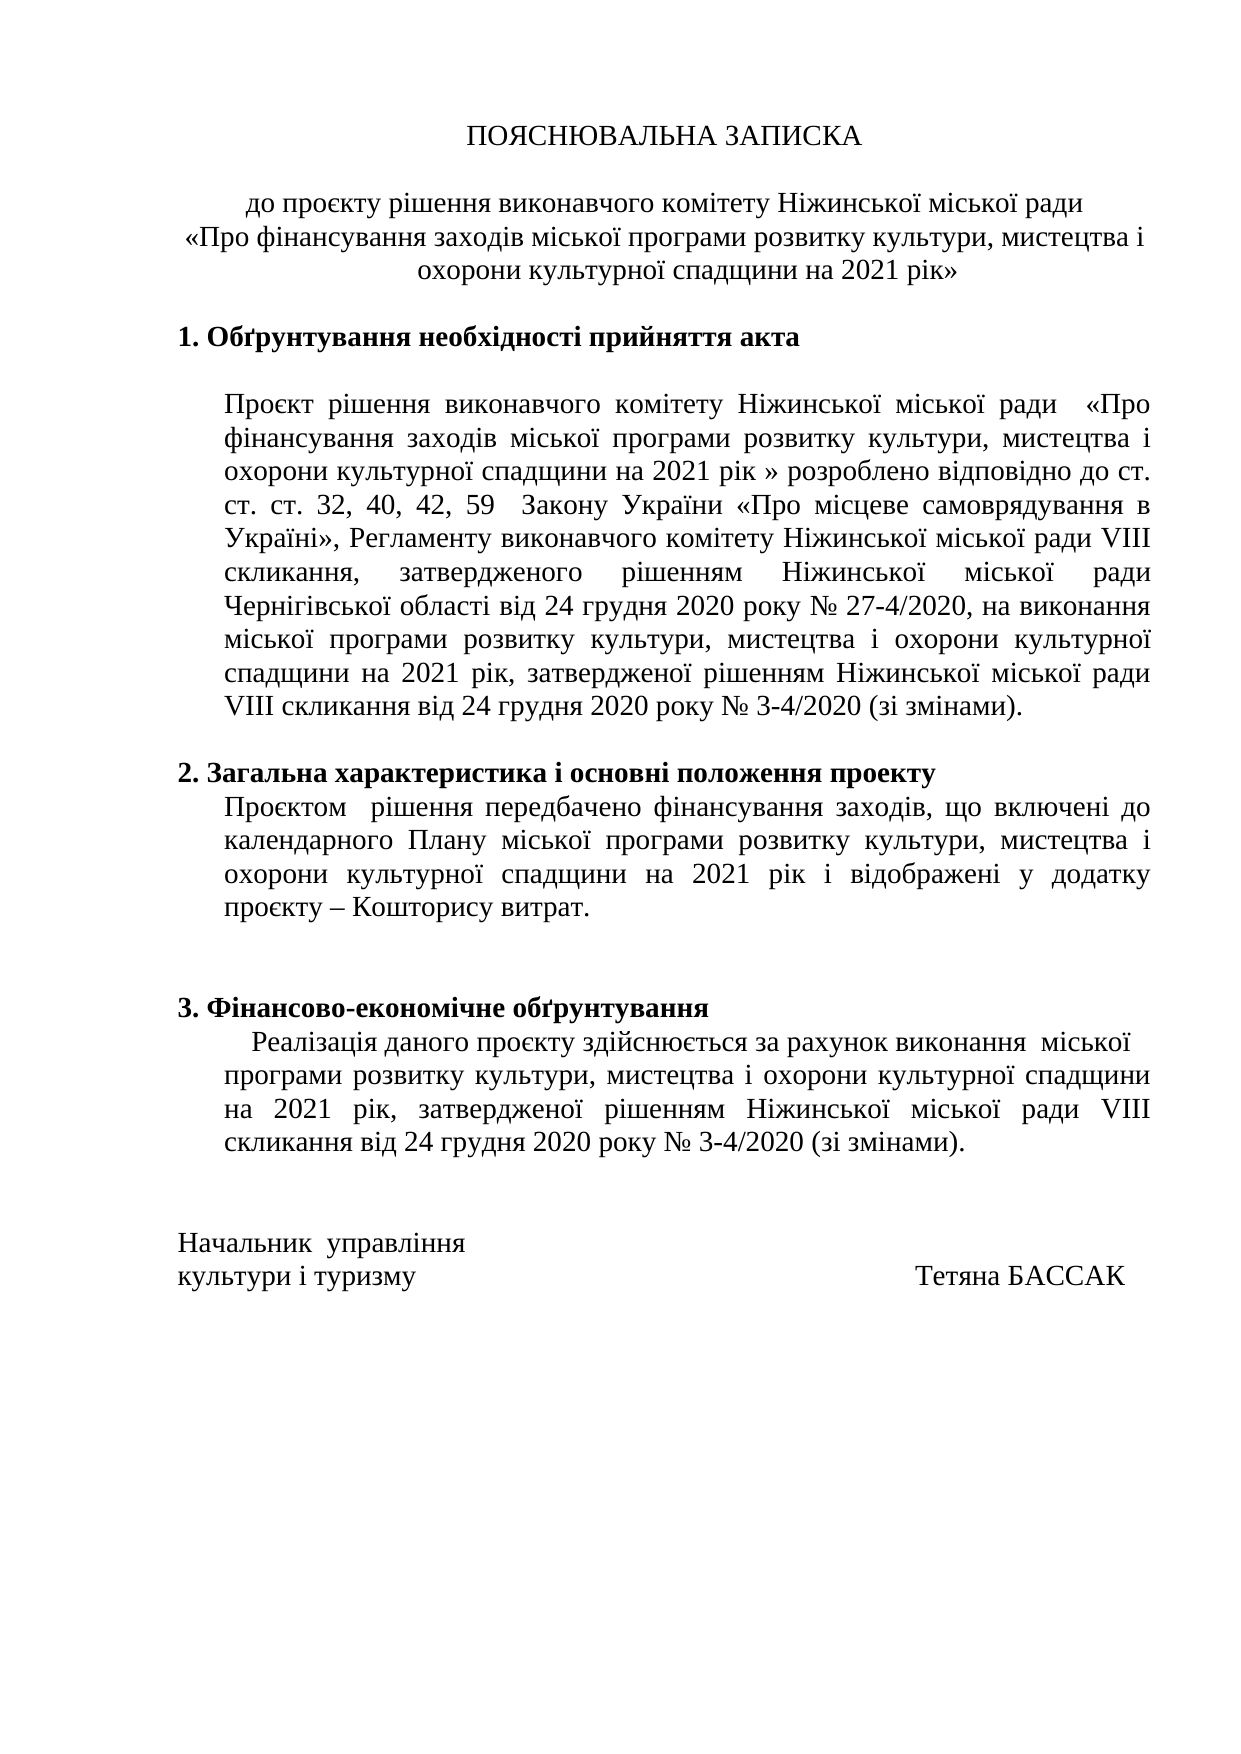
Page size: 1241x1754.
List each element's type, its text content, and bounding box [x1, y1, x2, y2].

text 2. Загальна характеристика і основні положення проекту [177, 755, 1152, 789]
text ПОЯСНЮВАЛЬНА ЗАПИСКА [177, 118, 1152, 152]
text 3. Фінансово-економічне обґрунтування [177, 990, 1152, 1024]
text культури і туризму Тетяна БАССАК [177, 1258, 1152, 1292]
text програми розвитку культури, мистецтва і охорони культурної спадщини на 2021 рік, затвердженої рішенням Ніжинської міської ради VІІІ скликання від 24 грудня 2020 року № 3-4/2020 (зі змінами). [224, 1057, 1152, 1158]
text Начальник управління [177, 1225, 1152, 1258]
text «Про фінансування заходів міської програми розвитку культури, мистецтва і охорони культурної спадщини на 2021 рік» [177, 219, 1152, 286]
text Реалізація даного проєкту здійснюється за рахунок виконання міської [224, 1024, 1152, 1057]
text до проєкту рішення виконавчого комітету Ніжинської міської ради [177, 185, 1152, 219]
text Проєкт рішення виконавчого комітету Ніжинської міської ради «Про фінансування заходів міської програми розвитку культури, мистецтва і охорони культурної спадщини на 2021 рік » розроблено відповідно до ст. ст. ст. 32, 40, 42, 59 Закону України «Про місцеве самоврядування в Україні», Регламенту виконавчого комітету Ніжинської міської ради VІІІ скликання, затвердженого рішенням Ніжинської міської ради Чернігівської області від 24 грудня 2020 року № 27-4/2020, на виконання міської програми розвитку культури, мистецтва і охорони культурної спадщини на 2021 рік, затвердженої рішенням Ніжинської міської ради VІІІ скликання від 24 грудня 2020 року № 3-4/2020 (зі змінами). [224, 386, 1152, 722]
text 1. Обґрунтування необхідності прийняття акта [177, 319, 1152, 353]
text Проєктом рішення передбачено фінансування заходів, що включені до календарного Плану міської програми розвитку культури, мистецтва і охорони культурної спадщини на 2021 рік і відображені у додатку проєкту – Кошторису витрат. [224, 789, 1152, 923]
